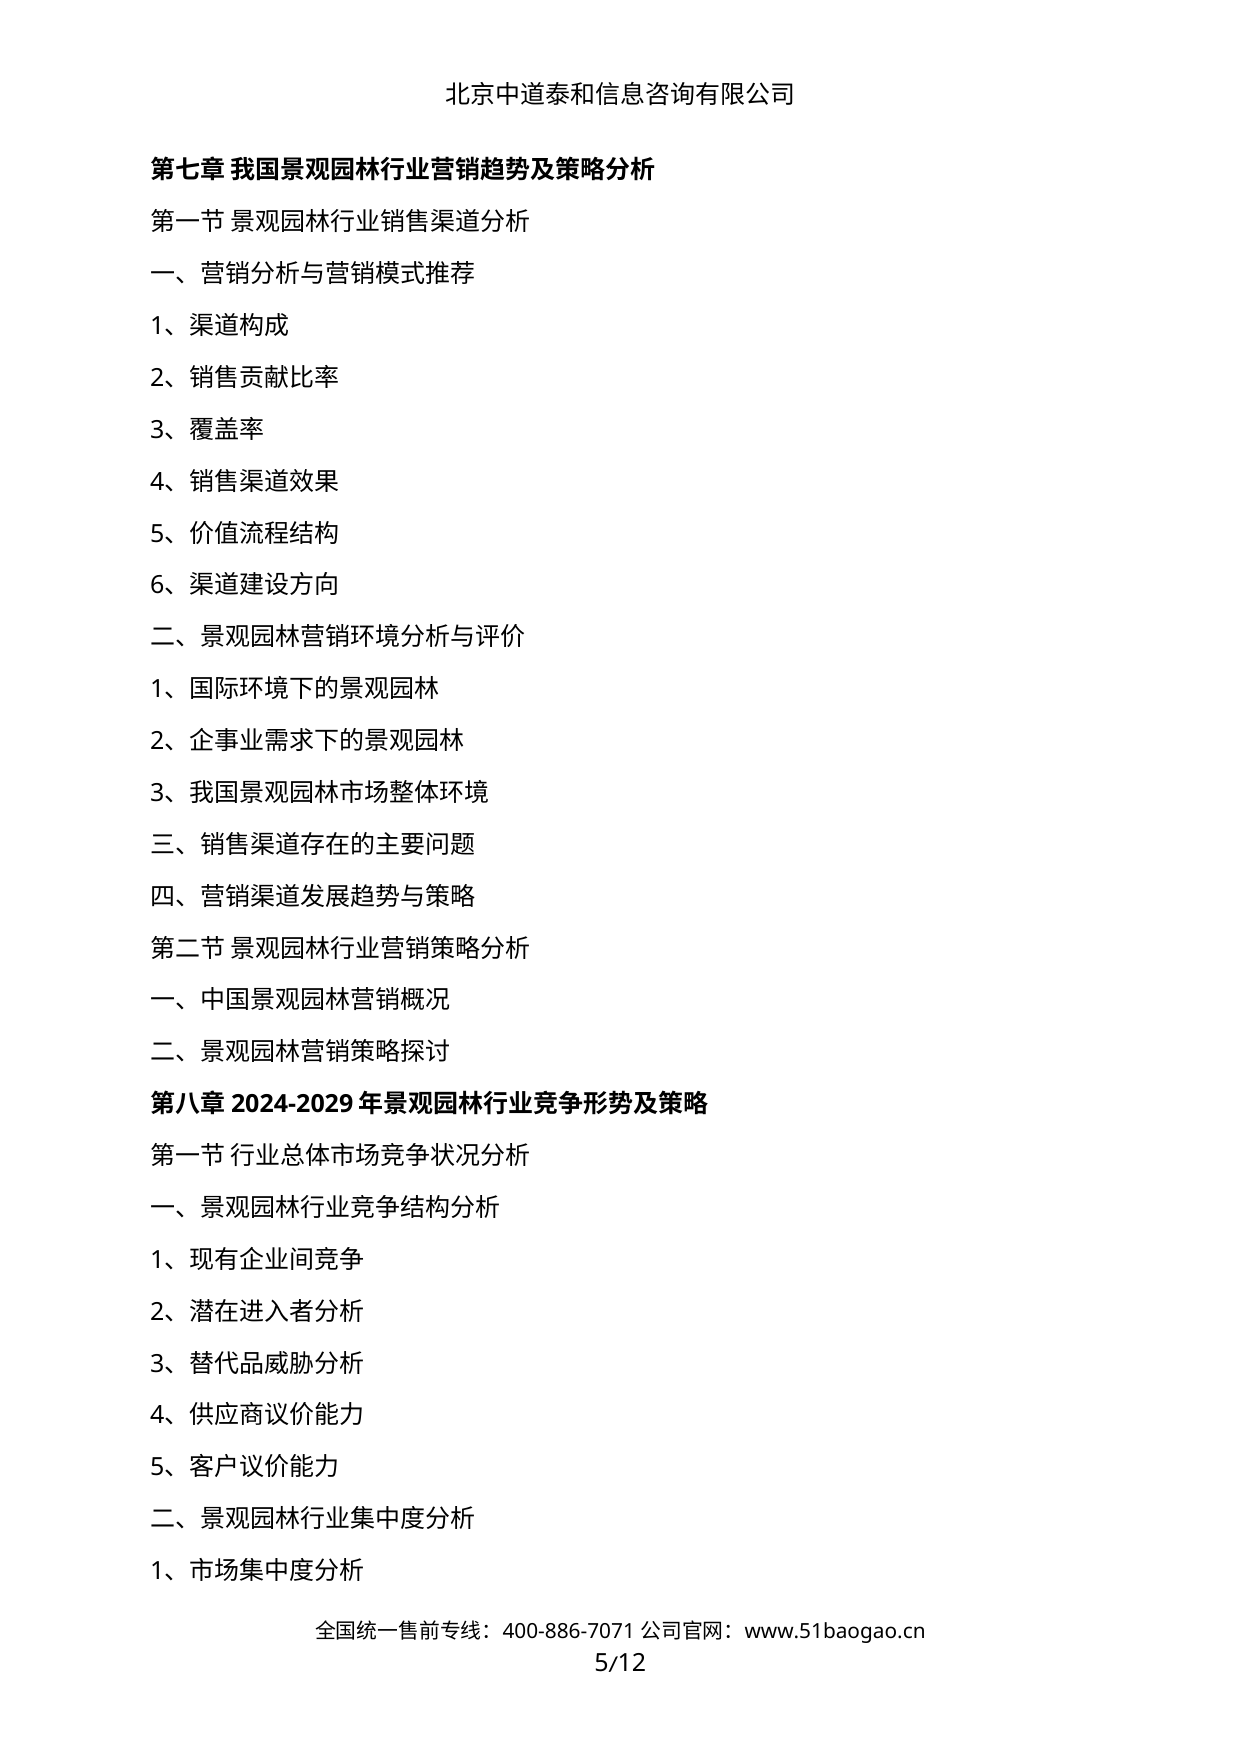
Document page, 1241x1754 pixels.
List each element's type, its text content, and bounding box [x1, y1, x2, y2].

text 4、销售渠道效果 [150, 461, 1090, 497]
text 一、景观园林行业竞争结构分析 [150, 1187, 1090, 1224]
text 三、销售渠道存在的主要问题 [150, 824, 1090, 861]
text 第七章 我国景观园林行业营销趋势及策略分析 [150, 150, 1090, 186]
text 1、现有企业间竞争 [150, 1239, 1090, 1276]
text 3、我国景观园林市场整体环境 [150, 772, 1090, 809]
text 6、渠道建设方向 [150, 565, 1090, 601]
text 4、供应商议价能力 [150, 1395, 1090, 1431]
text 2、潜在进入者分析 [150, 1291, 1090, 1327]
text 1、渠道构成 [150, 306, 1090, 342]
text 一、中国景观园林营销概况 [150, 980, 1090, 1016]
text 1、市场集中度分析 [150, 1551, 1090, 1587]
text 二、景观园林营销策略探讨 [150, 1032, 1090, 1068]
text 3、覆盖率 [150, 409, 1090, 446]
text 第二节 景观园林行业营销策略分析 [150, 928, 1090, 964]
text 5、客户议价能力 [150, 1447, 1090, 1483]
text 2、销售贡献比率 [150, 357, 1090, 394]
text 二、景观园林行业集中度分析 [150, 1499, 1090, 1535]
text 第一节 行业总体市场竞争状况分析 [150, 1136, 1090, 1172]
text 3、替代品威胁分析 [150, 1343, 1090, 1379]
text 一、营销分析与营销模式推荐 [150, 254, 1090, 290]
text 第一节 景观园林行业销售渠道分析 [150, 202, 1090, 238]
text 二、景观园林营销环境分析与评价 [150, 617, 1090, 653]
text 四、营销渠道发展趋势与策略 [150, 876, 1090, 912]
text 2、企事业需求下的景观园林 [150, 721, 1090, 757]
text 5、价值流程结构 [150, 513, 1090, 549]
text 第八章 2024-2029年景观园林行业竞争形势及策略 [150, 1084, 1090, 1120]
text 1、国际环境下的景观园林 [150, 669, 1090, 705]
